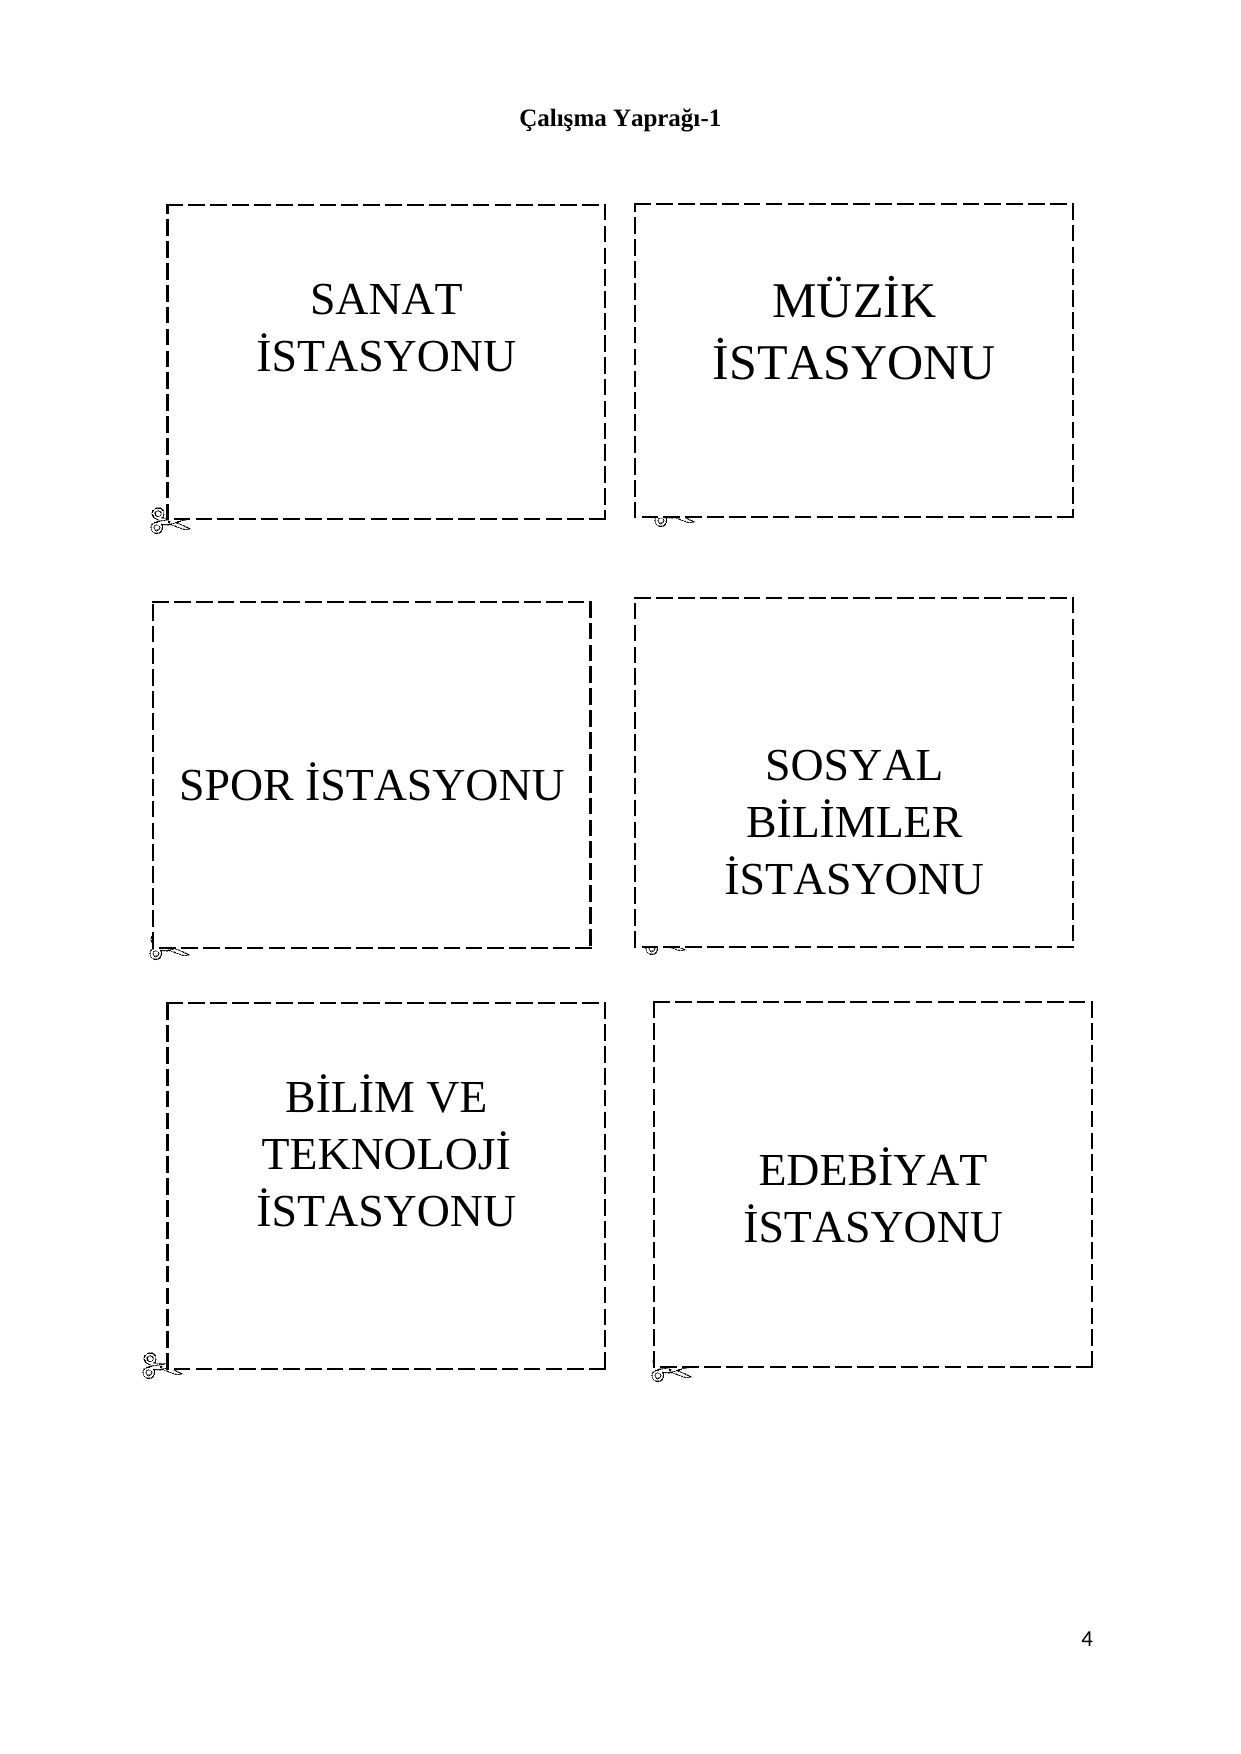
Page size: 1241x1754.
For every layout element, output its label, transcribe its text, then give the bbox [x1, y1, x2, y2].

picture [646, 518, 705, 548]
picture [129, 1334, 193, 1400]
picture [136, 931, 201, 981]
text Çalışma Yaprağı-1 [148, 103, 1093, 132]
picture [137, 495, 202, 555]
picture [638, 1354, 703, 1403]
picture [639, 948, 694, 976]
